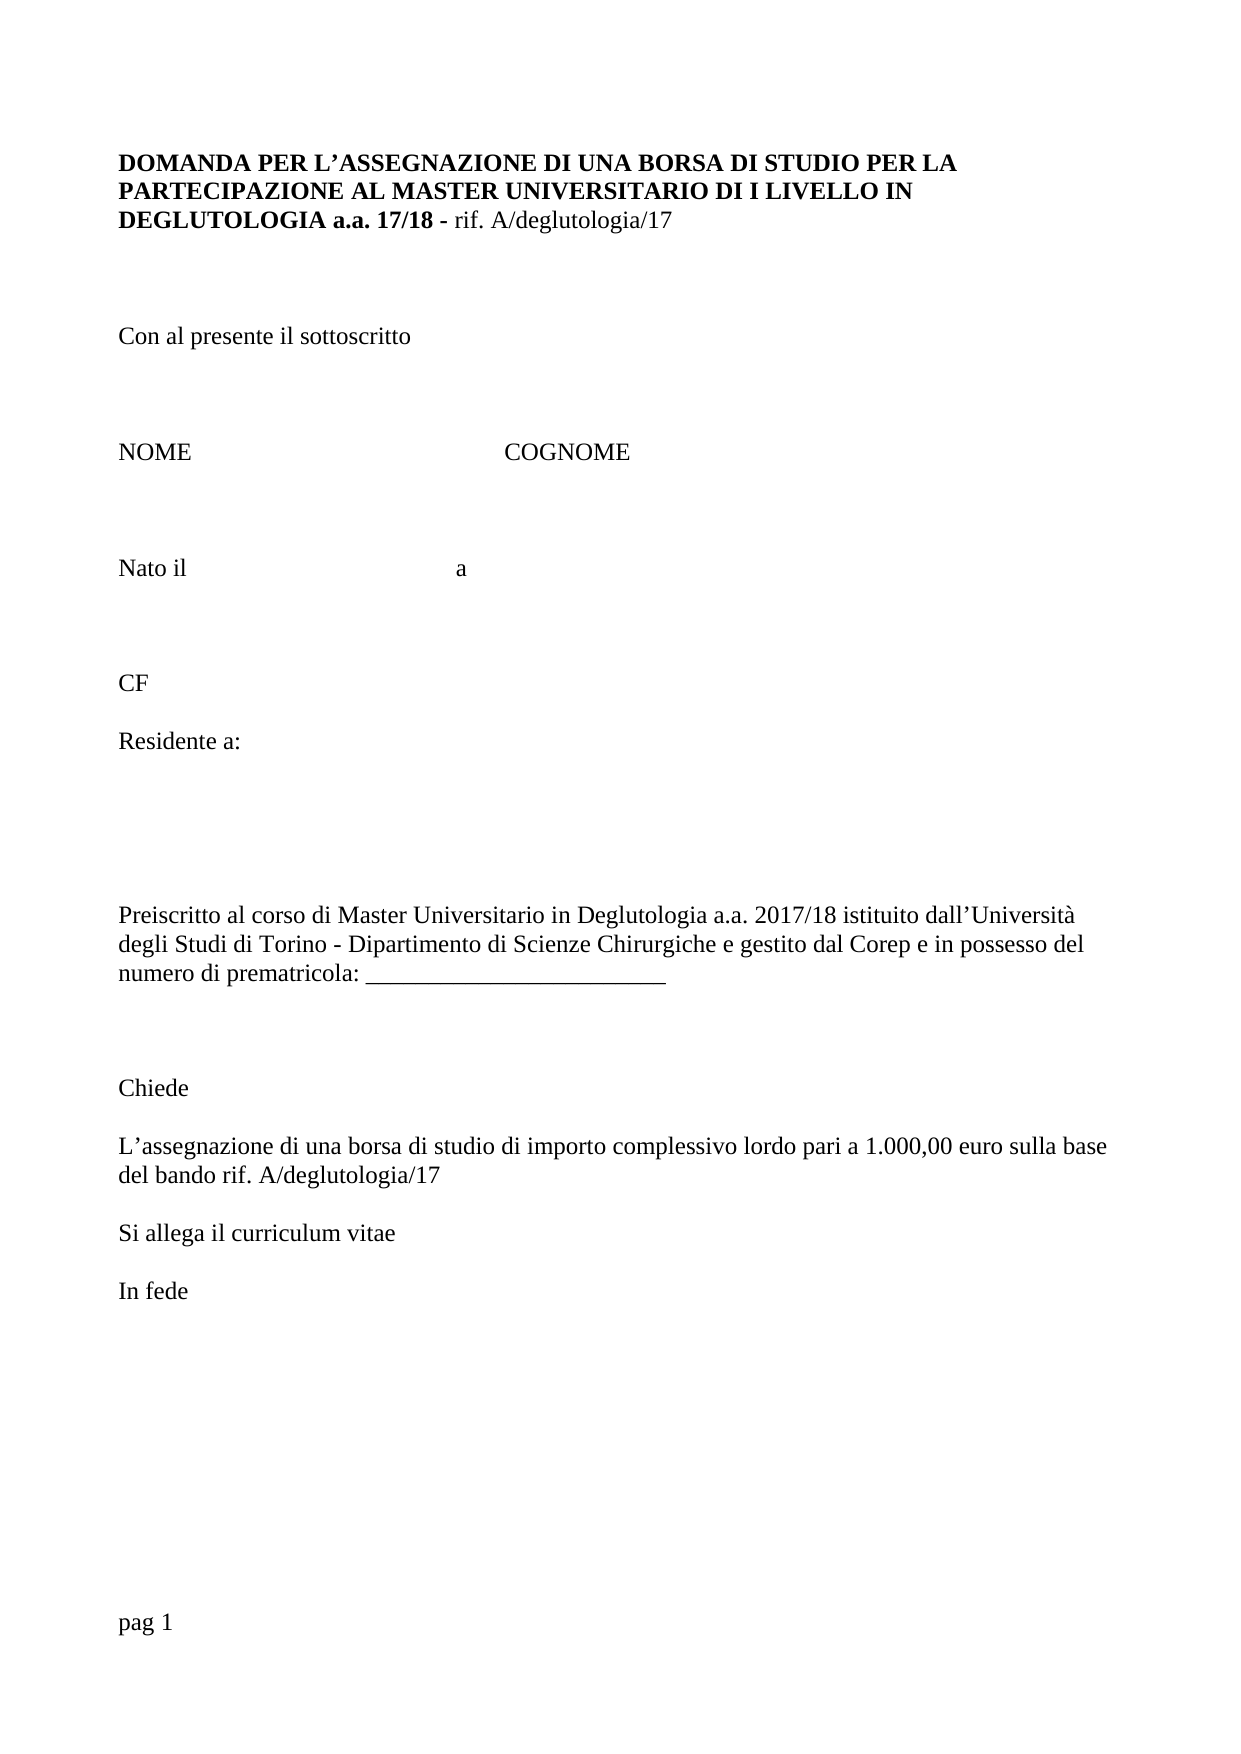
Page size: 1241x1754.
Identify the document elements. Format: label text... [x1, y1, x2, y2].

text Residente a: [118, 726, 1122, 755]
text L’assegnazione di una borsa di studio di importo complessivo lordo pari a 1.000,00 euro sulla base del bando rif. A/deglutologia/17 [118, 1131, 1122, 1189]
text CF [118, 668, 1122, 697]
text NOME COGNOME [118, 437, 1122, 466]
text DOMANDA PER L’ASSEGNAZIONE DI UNA BORSA DI STUDIO PER LA PARTECIPAZIONE AL MASTER UNIVERSITARIO DI I LIVELLO IN DEGLUTOLOGIA a.a. 17/18 - rif. A/deglutologia/17 [118, 148, 1122, 234]
text Con al presente il sottoscritto [118, 321, 1122, 350]
text Preiscritto al corso di Master Universitario in Deglutologia a.a. 2017/18 istituito dall’Università degli Studi di Torino - Dipartimento di Scienze Chirurgiche e gestito dal Corep e in possesso del numero di prematricola: ________________________ [118, 900, 1122, 986]
text Nato il a [118, 553, 1122, 581]
text Chiede [118, 1073, 1122, 1102]
text Si allega il curriculum vitae [118, 1218, 1122, 1247]
text In fede [118, 1276, 1122, 1305]
